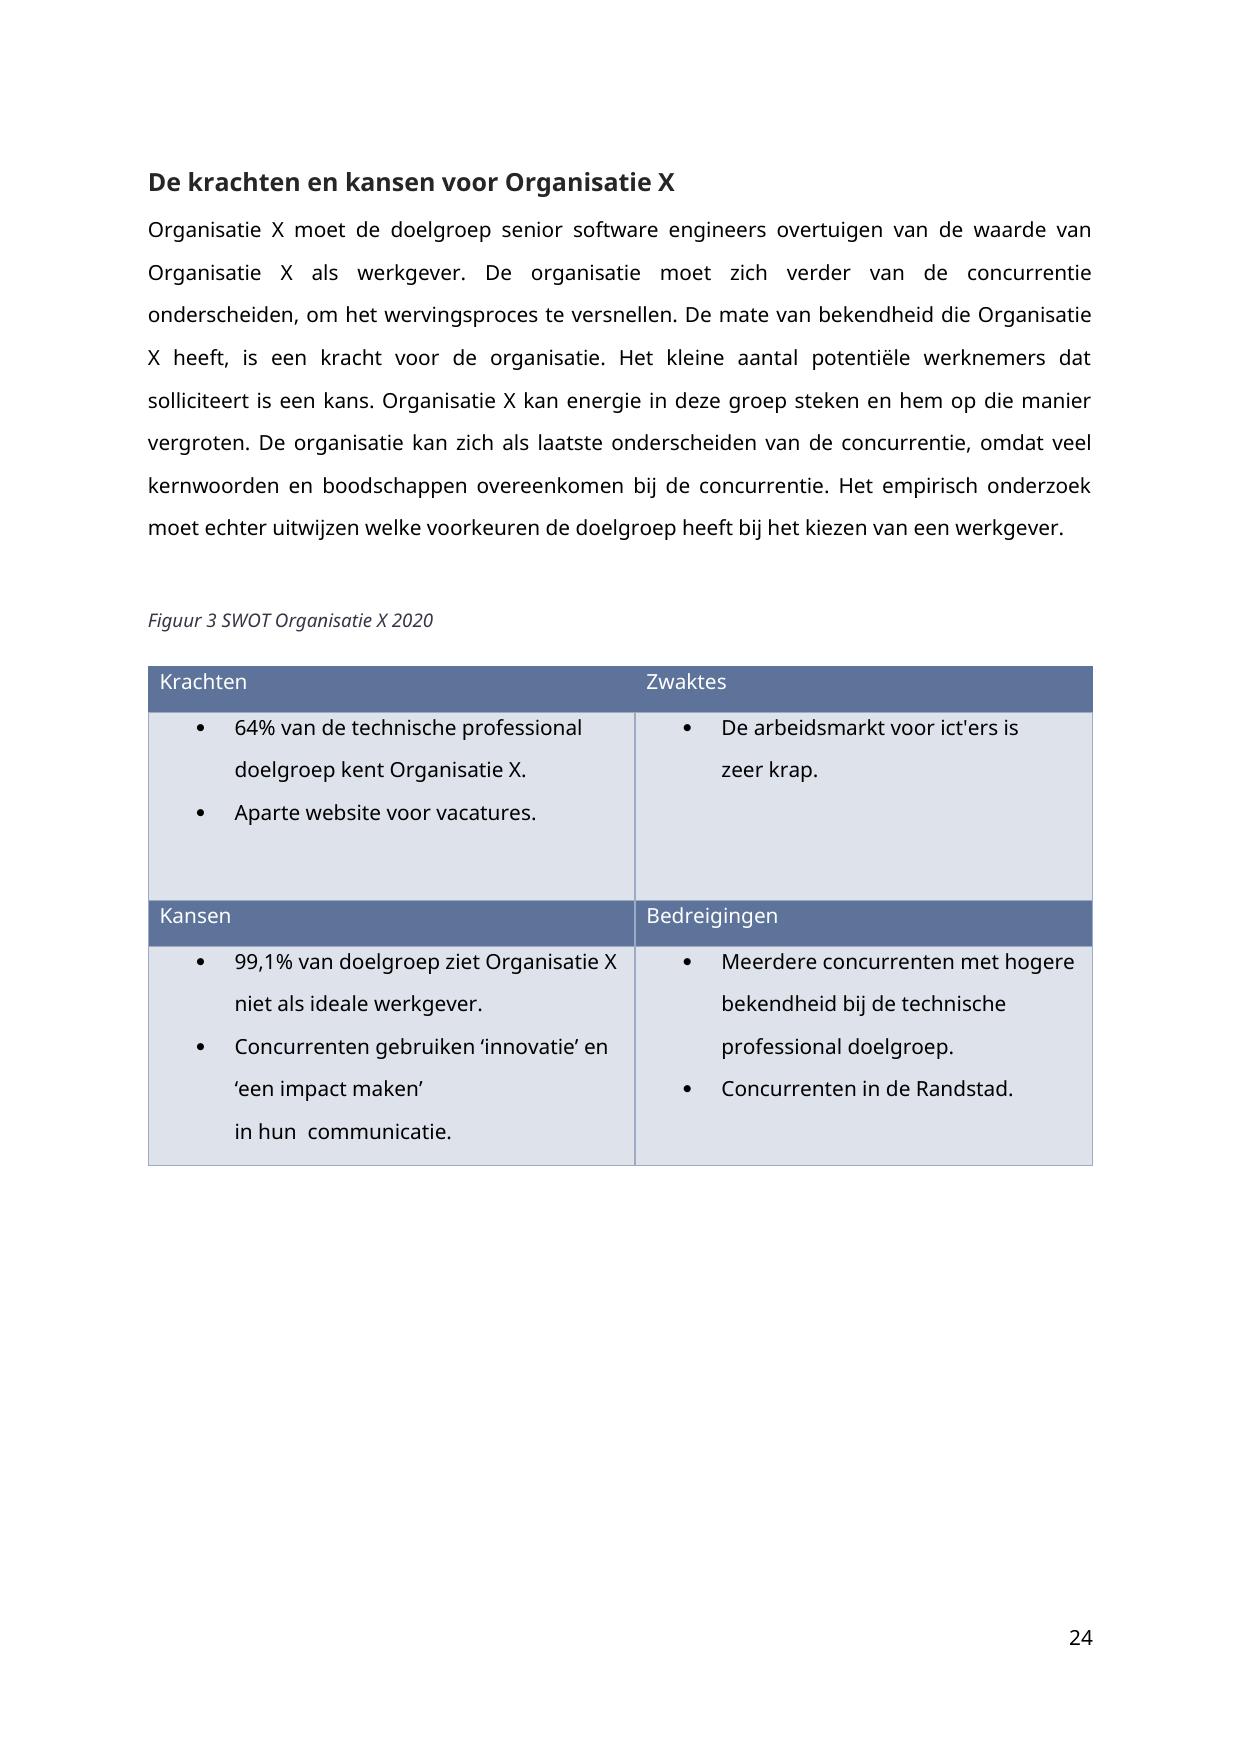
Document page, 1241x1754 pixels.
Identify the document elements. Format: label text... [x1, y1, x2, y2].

table_cell 99,1% van doelgroep ziet Organisatie X niet als ideale werkgever. Concurrenten gebruiken ‘innovatie’ en ‘een impact maken’ in hun communicatie. [149, 947, 634, 1165]
subtitle De krachten en kansen voor Organisatie X [148, 164, 1093, 198]
text Organisatie X moet de doelgroep senior software engineers overtuigen van de waarde van Organisatie X als werkgever. De organisatie moet zich verder van de concurrentie onderscheiden, om het wervingsproces te versnellen. De mate van bekendheid die Organisatie X heeft, is een kracht voor de organisatie. Het kleine aantal potentiële werknemers dat solliciteert is een kans. Organisatie X kan energie in deze groep steken en hem op die manier vergroten. De organisatie kan zich als laatste onderscheiden van de concurrentie, omdat veel kernwoorden en boodschappen overeenkomen bij de concurrentie. Het empirisch onderzoek moet echter uitwijzen welke voorkeuren de doelgroep heeft bij het kiezen van een werkgever. [148, 215, 1093, 542]
table_header Krachten [149, 667, 634, 712]
table_cell 64% van de technische professional doelgroep kent Organisatie X. Aparte website voor vacatures. [149, 713, 634, 900]
table_cell Meerdere concurrenten met hogere bekendheid bij de technische professional doelgroep. Concurrenten in de Randstad. [636, 947, 1092, 1165]
table_header Zwaktes [636, 667, 1092, 712]
table_cell Kansen [149, 901, 634, 946]
table_cell De arbeidsmarkt voor ict'ers is zeer krap. [636, 713, 1092, 900]
table_cell Bedreigingen [636, 901, 1092, 946]
